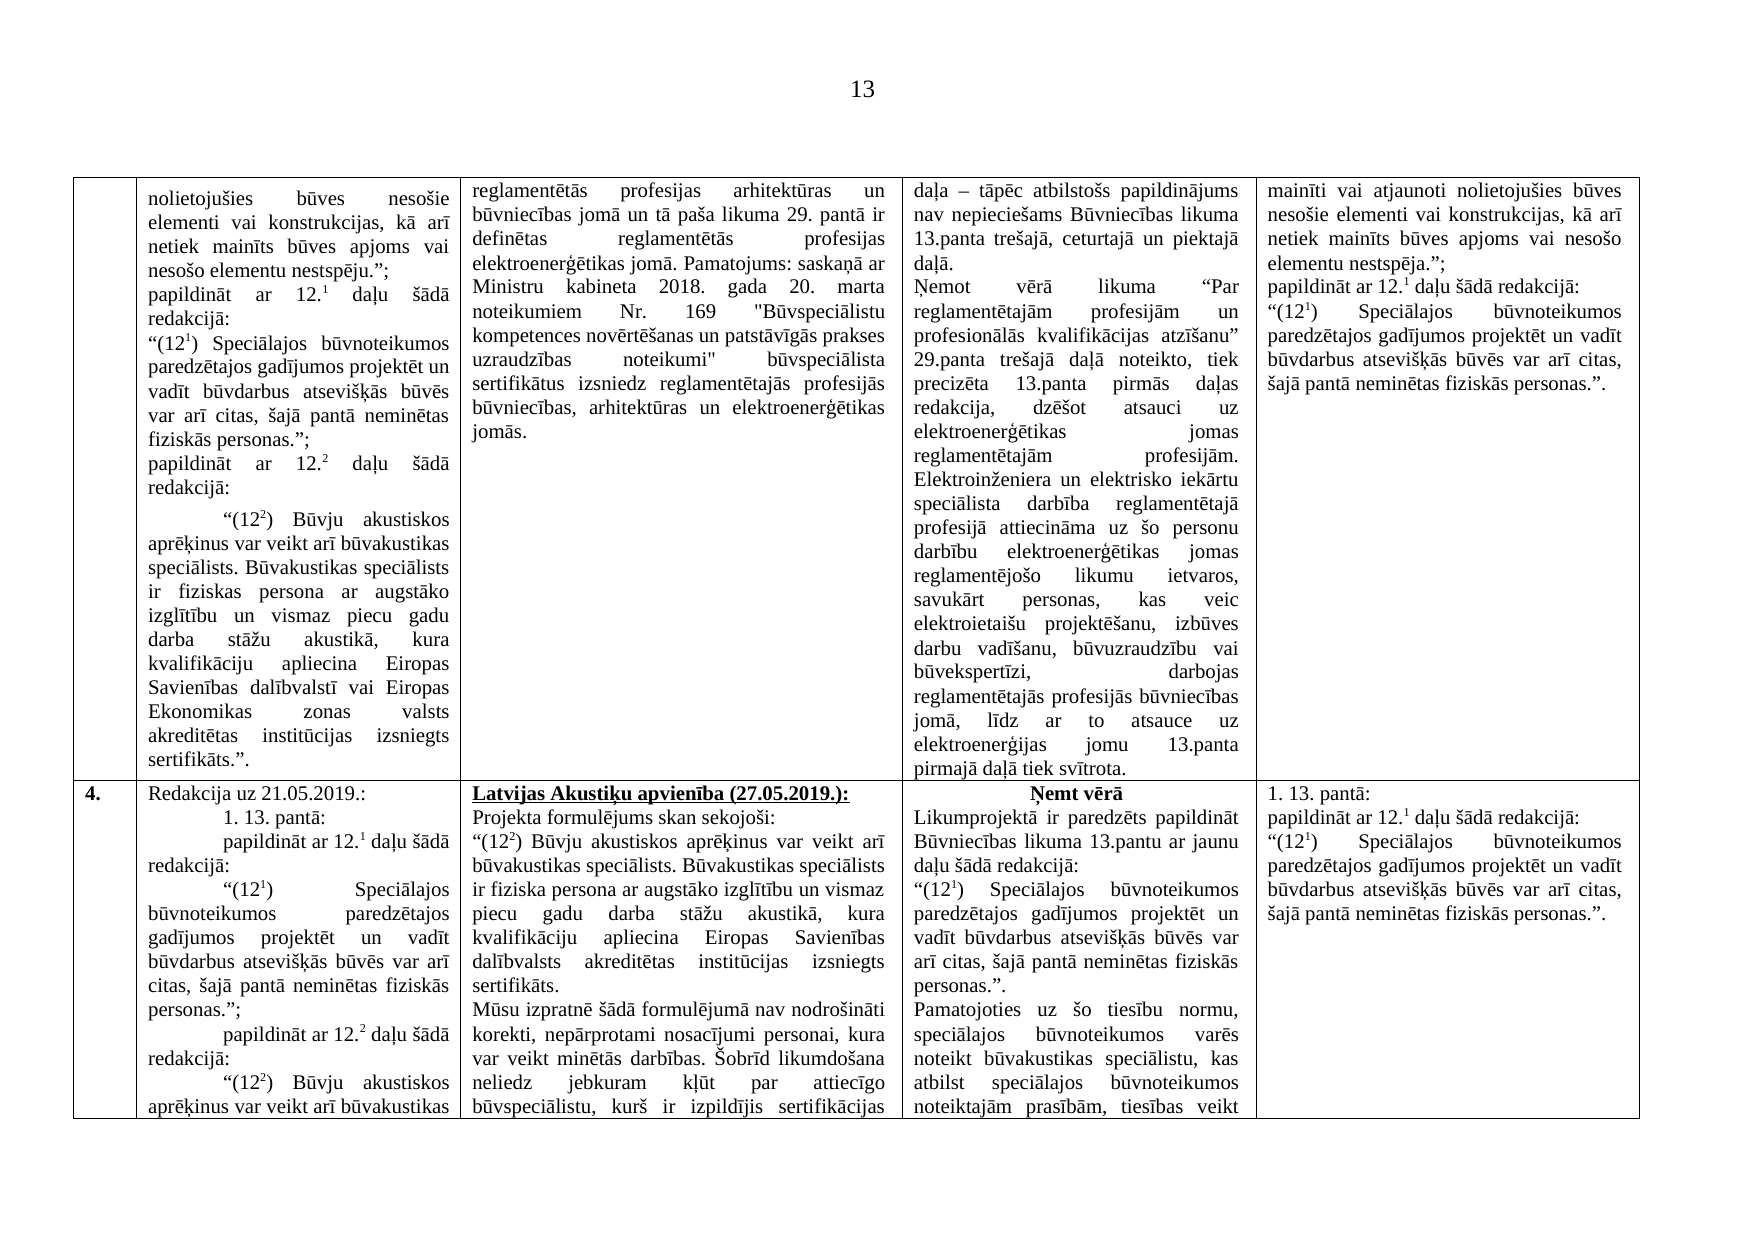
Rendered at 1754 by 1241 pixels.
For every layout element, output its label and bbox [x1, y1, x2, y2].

table_cell [137, 781, 460, 1118]
table_cell [74, 178, 136, 780]
table_cell [74, 781, 136, 1118]
table_cell [137, 178, 460, 780]
table_cell [461, 781, 902, 1118]
table_cell [461, 178, 902, 780]
table_cell [903, 178, 1256, 780]
table_cell [1257, 178, 1639, 780]
table_cell [903, 781, 1256, 1118]
table_cell [1257, 781, 1639, 1118]
